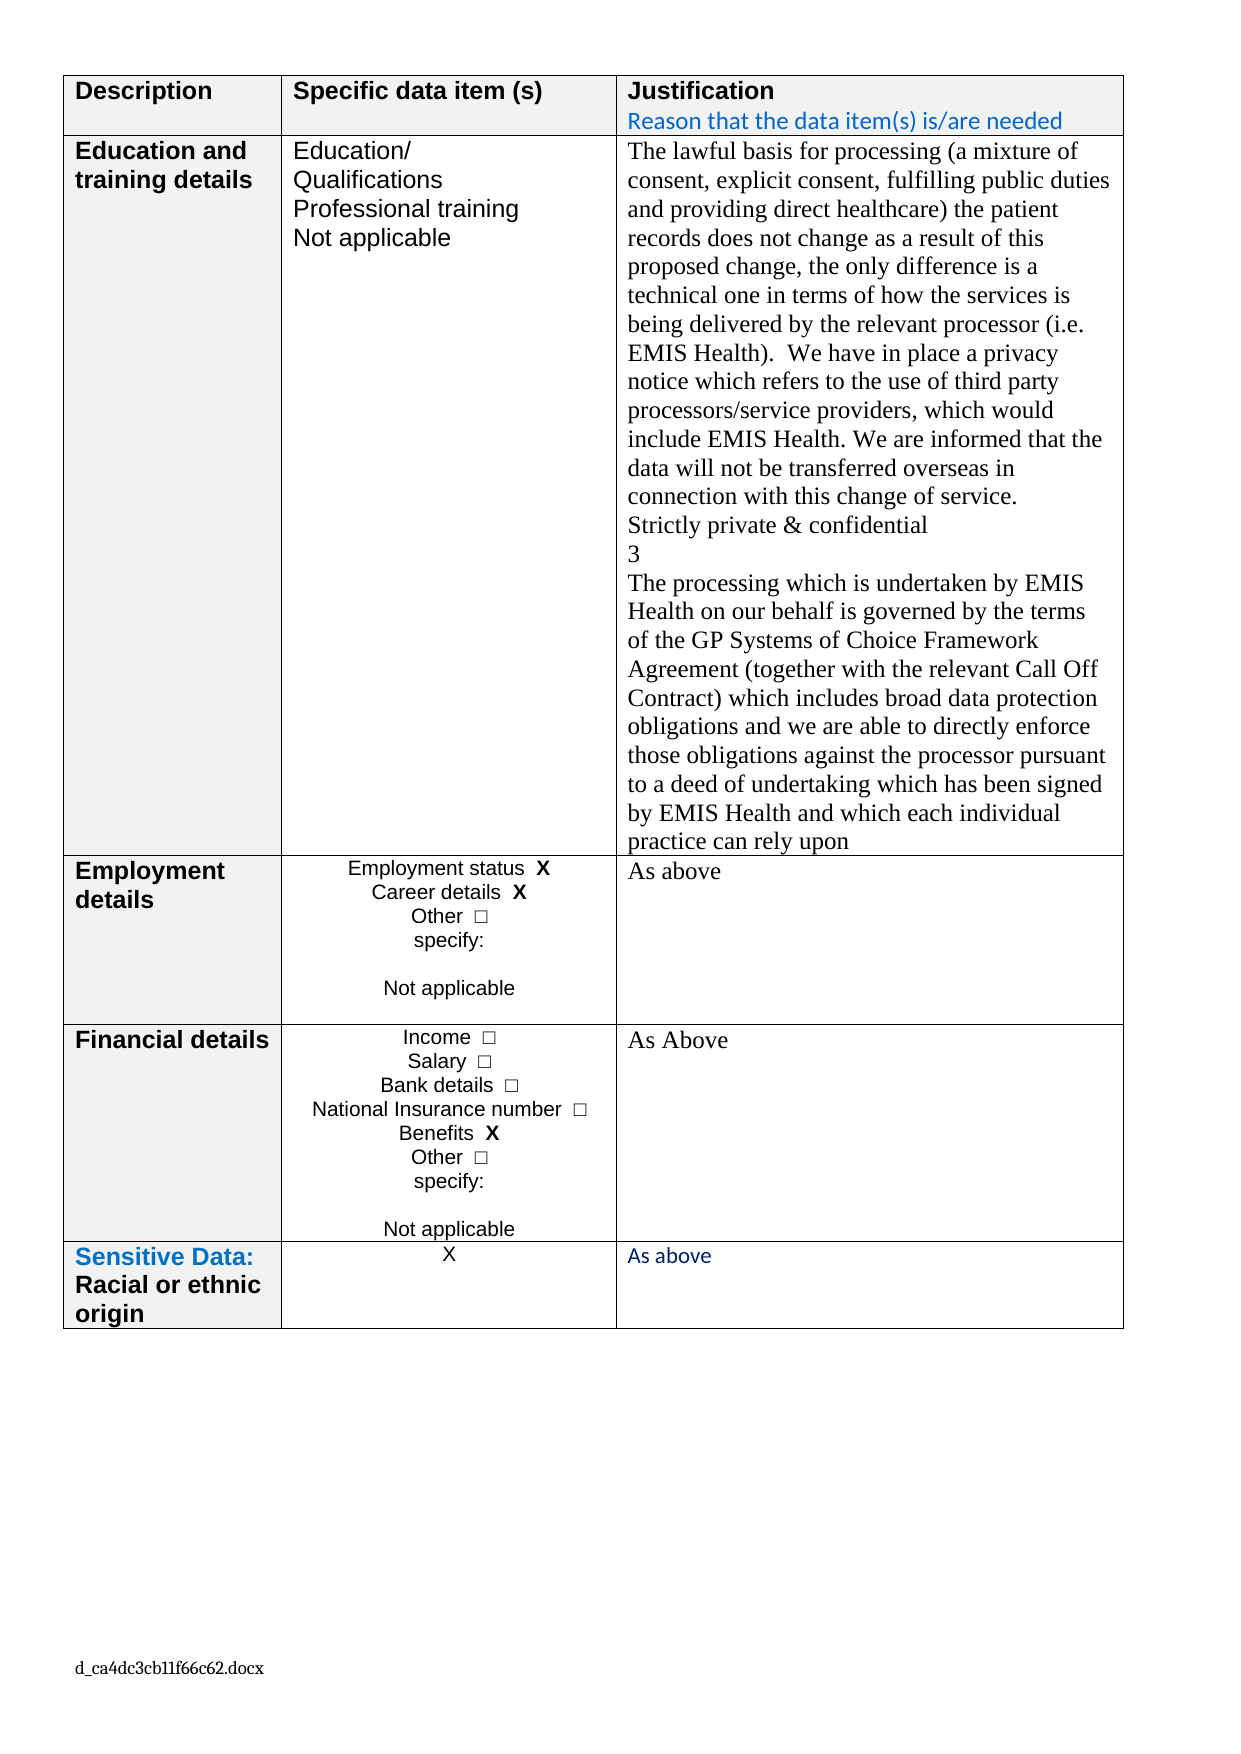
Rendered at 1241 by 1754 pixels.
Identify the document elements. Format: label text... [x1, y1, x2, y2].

table_cell Employment details [64, 856, 281, 1024]
table_header Description [64, 76, 281, 135]
table_cell Education and training details [64, 136, 281, 855]
table_cell The lawful basis for processing (a mixture of consent, explicit consent, fulfilling public duties and providing direct healthcare) the patient records does not change as a result of this proposed change, the only difference is a technical one in terms of how the services is being delivered by the relevant processor (i.e. EMIS Health). We have in place a privacy notice which refers to the use of third party processors/service providers, which would include EMIS Health. We are informed that the data will not be transferred overseas in connection with this change of service. Strictly private & confidential 3 The processing which is undertaken by EMIS Health on our behalf is governed by the terms of the GP Systems of Choice Framework Agreement (together with the relevant Call Off Contract) which includes broad data protection obligations and we are able to directly enforce those obligations against the processor pursuant to a deed of undertaking which has been signed by EMIS Health and which each individual practice can rely upon [617, 136, 1123, 855]
table_cell As Above [617, 1025, 1123, 1241]
table_cell As above [617, 1242, 1123, 1328]
table_cell As above [617, 856, 1123, 1024]
table_cell Income □ Salary □ Bank details □ National Insurance number □ Benefits X Other □ specify: Not applicable [282, 1025, 616, 1241]
table_cell Employment status X Career details X Other □ specify: Not applicable [282, 856, 616, 1024]
table_cell Sensitive Data: Racial or ethnic origin [64, 1242, 281, 1328]
table_cell X [282, 1242, 616, 1328]
table_cell Financial details [64, 1025, 281, 1241]
table_cell Education/ Qualifications Professional training Not applicable [282, 136, 616, 855]
table_header Specific data item (s) [282, 76, 616, 135]
table_header Justification Reason that the data item(s) is/are needed [617, 76, 1123, 135]
